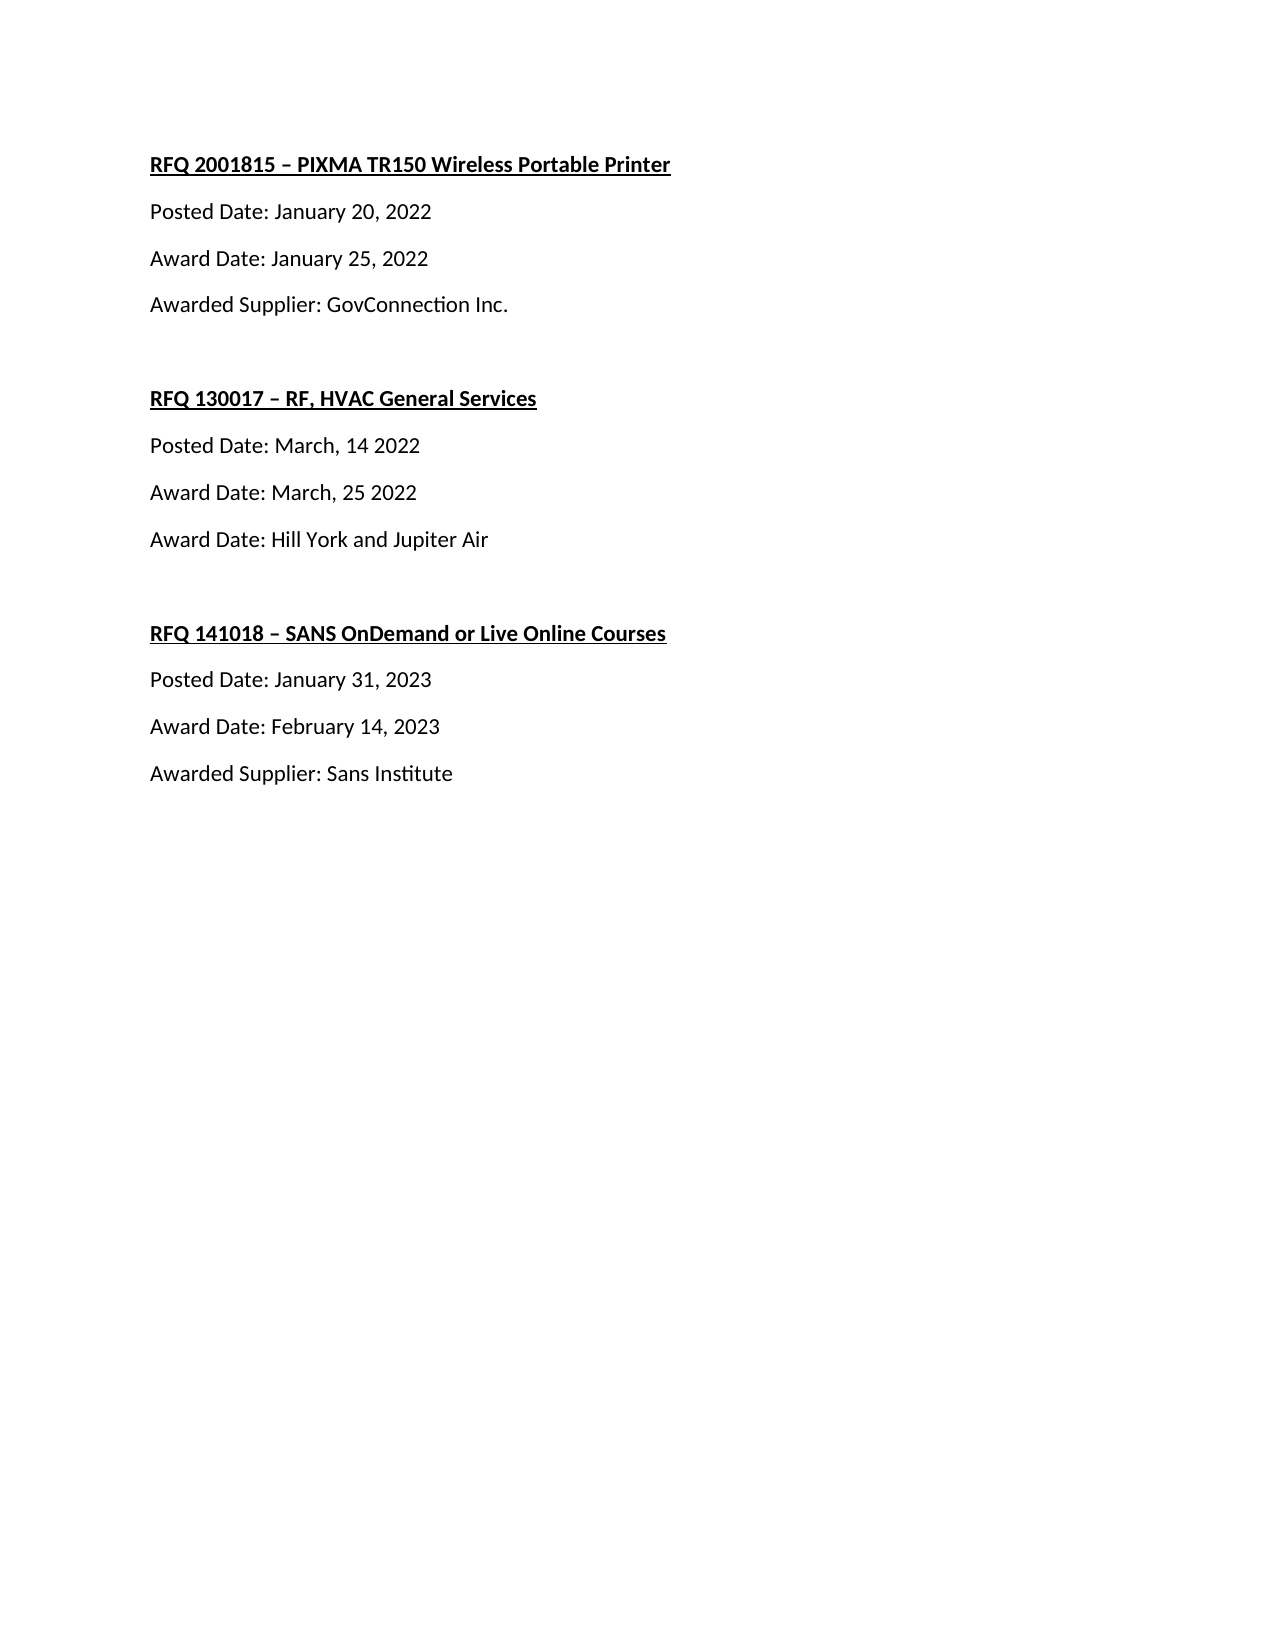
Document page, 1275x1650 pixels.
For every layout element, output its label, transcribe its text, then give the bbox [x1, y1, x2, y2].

text RFQ 2001815 – PIXMA TR150 Wireless Portable Printer [150, 150, 1125, 178]
text RFQ 130017 – RF, HVAC General Services [150, 384, 1125, 412]
text Award Date: Hill York and Jupiter Air [150, 525, 1125, 553]
text Award Date: February 14, 2023 [150, 712, 1125, 741]
text Award Date: January 25, 2022 [150, 244, 1125, 272]
text Awarded Supplier: GovConnection Inc. [150, 291, 1125, 319]
text RFQ 141018 – SANS OnDemand or Live Online Courses [150, 619, 1125, 647]
text Award Date: March, 25 2022 [150, 478, 1125, 506]
text Posted Date: January 31, 2023 [150, 666, 1125, 694]
text Posted Date: January 20, 2022 [150, 197, 1125, 225]
text Awarded Supplier: Sans Institute [150, 759, 1125, 787]
text Posted Date: March, 14 2022 [150, 431, 1125, 459]
